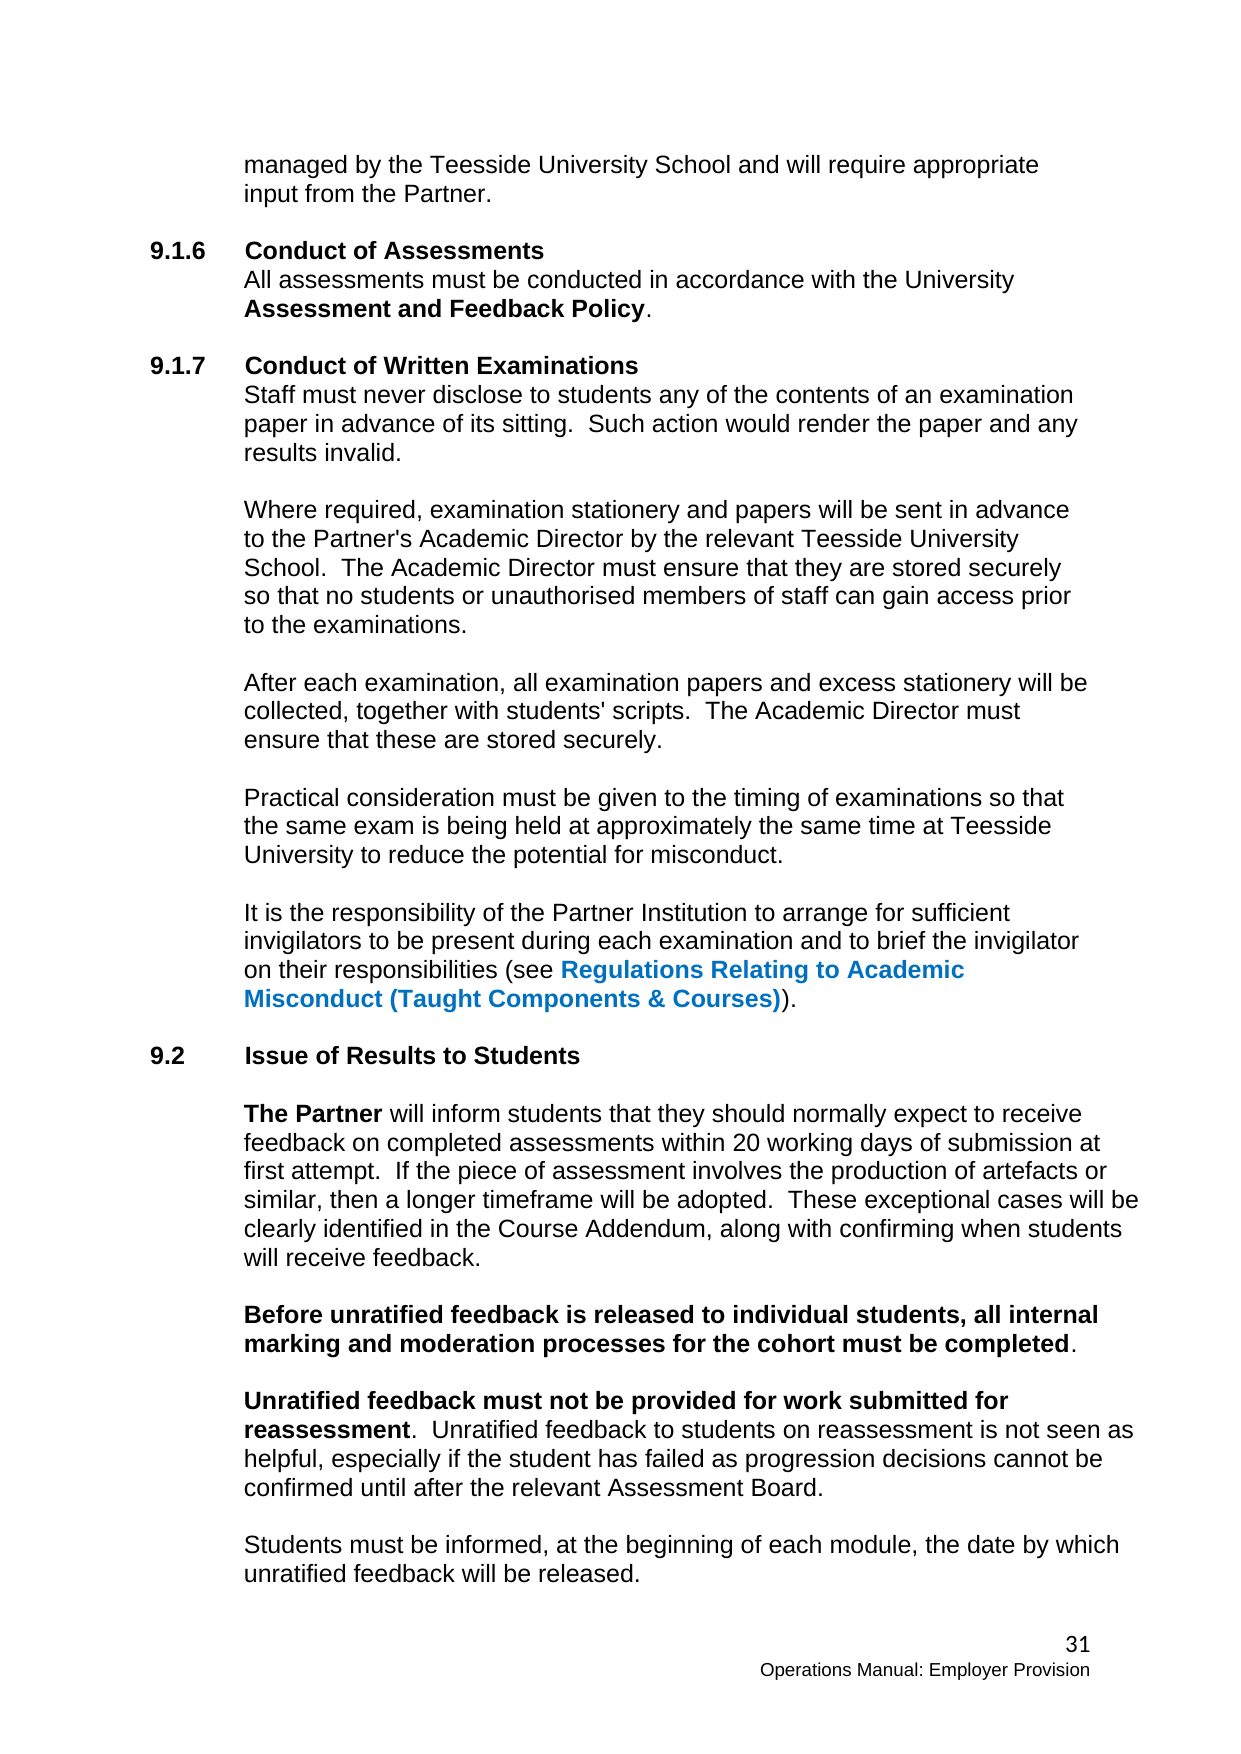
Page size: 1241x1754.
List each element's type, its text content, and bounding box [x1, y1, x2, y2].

text Where required, examination stationery and papers will be sent in advance to the Partner's Academic Director by the relevant Teesside University School. The Academic Director must ensure that they are stored securely so that no students or unauthorised members of staff can gain access prior to the examinations. [244, 495, 1090, 639]
subtitle 9.2 Issue of Results to Students [150, 1041, 1090, 1070]
text The Partner will inform students that they should normally expect to receive feedback on completed assessments within 20 working days of submission at first attempt. If the piece of assessment involves the production of artefacts or similar, then a longer timeframe will be adopted. These exceptional cases will be clearly identified in the Course Addendum, along with confirming when students will receive feedback. [244, 1099, 1144, 1271]
subtitle 9.1.7 Conduct of Written Examinations [150, 351, 1090, 380]
text Unratified feedback must not be provided for work submitted for reassessment. Unratified feedback to students on reassessment is not seen as helpful, especially if the student has failed as progression decisions cannot be confirmed until after the relevant Assessment Board. [244, 1386, 1144, 1501]
text All assessments must be conducted in accordance with the University Assessment and Feedback Policy. [244, 265, 1090, 322]
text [244, 150, 1090, 207]
text Staff must never disclose to students any of the contents of an examination paper in advance of its sitting. Such action would render the paper and any results invalid. [244, 380, 1090, 466]
subtitle 9.1.6 Conduct of Assessments [150, 236, 1090, 265]
text Practical consideration must be given to the timing of examinations so that the same exam is being held at approximately the same time at Teesside University to reduce the potential for misconduct. [244, 782, 1090, 869]
text After each examination, all examination papers and excess stationery will be collected, together with students' scripts. The Academic Director must ensure that these are stored securely. [244, 667, 1090, 754]
text Students must be informed, at the beginning of each module, the date by which unratified feedback will be released. [244, 1530, 1144, 1587]
text Before unratified feedback is released to individual students, all internal marking and moderation processes for the cohort must be completed. [244, 1300, 1125, 1357]
text It is the responsibility of the Partner Institution to arrange for sufficient invigilators to be present during each examination and to brief the invigilator on their responsibilities (see Regulations Relating to Academic Misconduct (Taught Components & Courses)). [244, 897, 1090, 1012]
